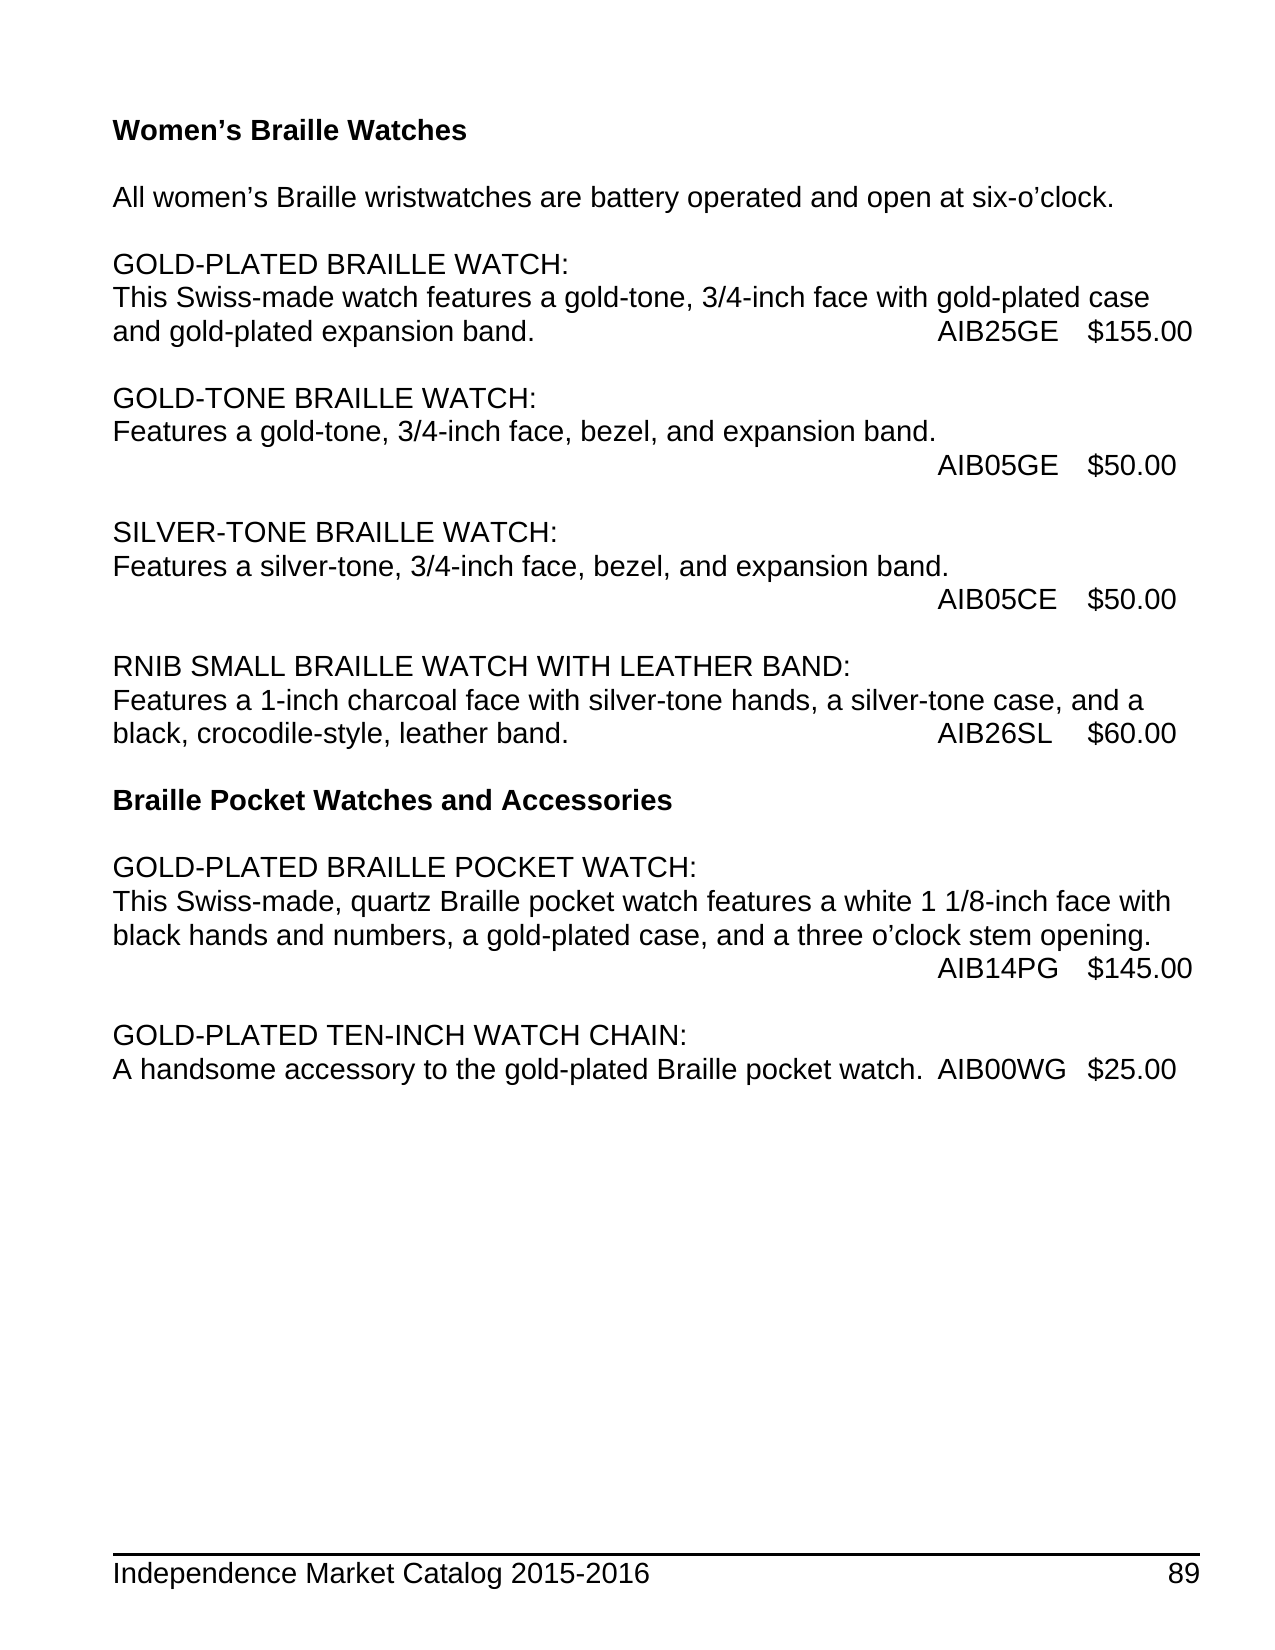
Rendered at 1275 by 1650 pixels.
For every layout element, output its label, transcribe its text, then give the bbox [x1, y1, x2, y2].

text GOLD-TONE BRAILLE WATCH: Features a gold-tone, 3/4-inch face, bezel, and expansion band. AIB05GE $50.00 [112, 381, 1200, 481]
text All women’s Braille wristwatches are battery operated and open at six-o’clock. [112, 179, 1200, 213]
text GOLD-PLATED BRAILLE WATCH: This Swiss-made watch features a gold-tone, 3/4-inch face with gold-plated case and gold-plated expansion band. AIB25GE $155.00 [112, 247, 1200, 347]
text RNIB SMALL BRAILLE WATCH WITH LEATHER BAND: Features a 1-inch charcoal face with silver-tone hands, a silver-tone case, and a black, crocodile-style, leather band. AIB26SL $60.00 [112, 649, 1200, 750]
text GOLD-PLATED BRAILLE POCKET WATCH: This Swiss-made, quartz Braille pocket watch features a white 1 1/8-inch face with black hands and numbers, a gold-plated case, and a three o’clock stem opening. AIB14PG $145.00 [112, 850, 1200, 984]
text GOLD-PLATED TEN-INCH WATCH CHAIN: A handsome accessory to the gold-plated Braille pocket watch. AIB00WG $25.00 [112, 1018, 1200, 1085]
subtitle Braille Pocket Watches and Accessories [112, 783, 1200, 817]
subtitle Women’s Braille Watches [112, 112, 1200, 146]
text SILVER-TONE BRAILLE WATCH: Features a silver-tone, 3/4-inch face, bezel, and expansion band. AIB05CE $50.00 [112, 515, 1200, 616]
